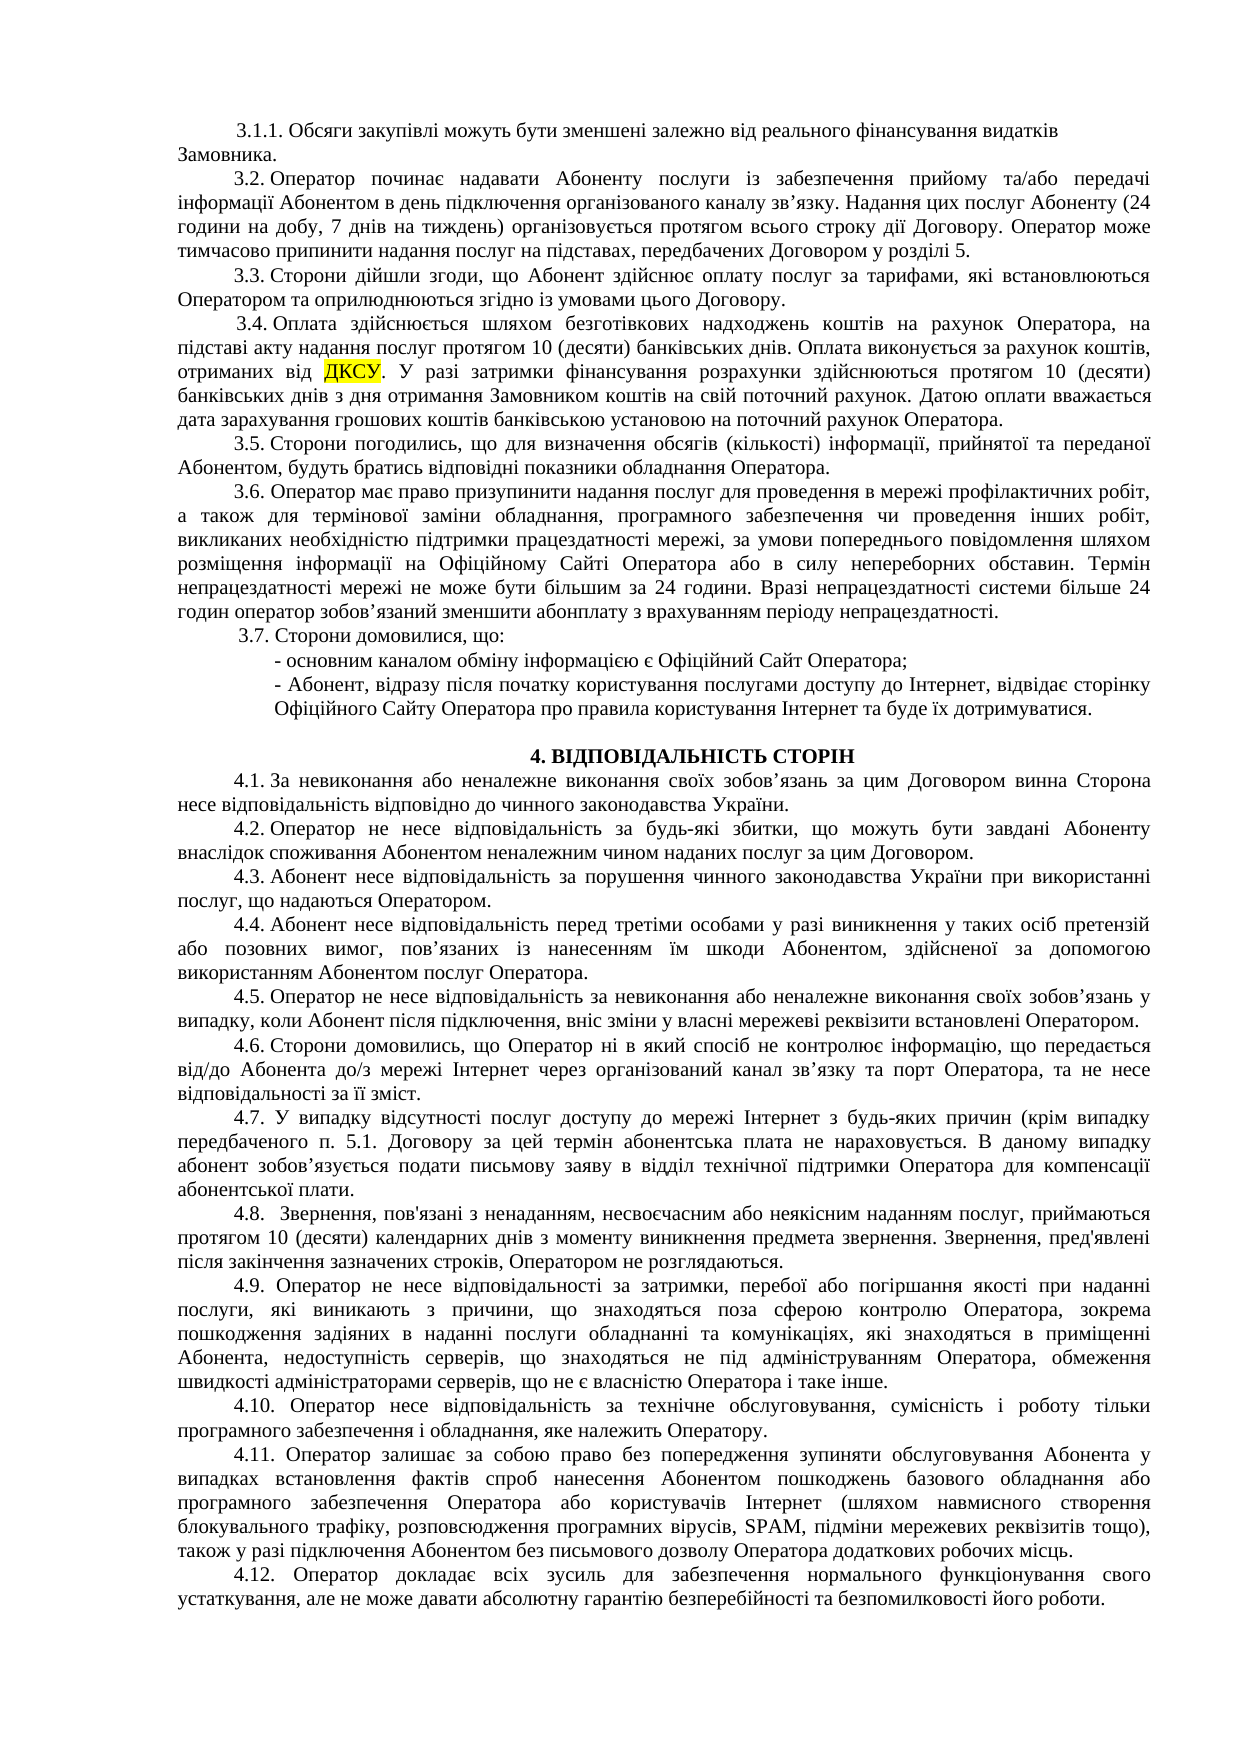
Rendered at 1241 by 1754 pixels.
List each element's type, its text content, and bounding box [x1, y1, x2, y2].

text 3.4. Оплата здійснюється шляхом безготівкових надходжень коштів на рахунок Оператора, на підставі акту надання послуг протягом 10 (десяти) банківських днів. Оплата виконується за рахунок коштів, отриманих від ДКСУ. У разі затримки фінансування розрахунки здійснюються протягом 10 (десяти) банківських днів з дня отримання Замовником коштів на свій поточний рахунок. Датою оплати вважається дата зарахування грошових коштів банківською установою на поточний рахунок Оператора. [177, 311, 1152, 431]
text 4.4. Абонент несе відповідальність перед третіми особами у разі виникнення у таких осіб претензій або позовних вимог, пов’язаних із нанесенням їм шкоди Абонентом, здійсненої за допомогою використанням Абонентом послуг Оператора. [177, 912, 1152, 984]
text 3.3. Сторони дійшли згоди, що Абонент здійснює оплату послуг за тарифами, які встановлюються Оператором та оприлюднюються згідно із умовами цього Договору. [177, 262, 1152, 311]
text 3.1.1. Обсяги закупівлі можуть бути зменшені залежно від реального фінансування видатків Замовника. [177, 118, 1152, 166]
text 4.2. Оператор не несе відповідальність за будь-які збитки, що можуть бути завдані Абоненту внаслідок споживання Абонентом неналежним чином наданих послуг за цим Договором. [177, 816, 1152, 864]
text 4.12. Оператор докладає всіх зусиль для забезпечення нормального функціонування свого устаткування, але не може давати абсолютну гарантію безперебійності та безпомилковості його роботи. [177, 1562, 1152, 1610]
text 4.6. Сторони домовились, що Оператор ні в який спосіб не контролює інформацію, що передається від/до Абонента до/з мережі Інтернет через організований канал зв’язку та порт Оператора, та не несе відповідальності за її зміст. [177, 1032, 1152, 1105]
text 4.1. За невиконання або неналежне виконання своїх зобов’язань за цим Договором винна Сторона несе відповідальність відповідно до чинного законодавства України. [177, 768, 1152, 816]
text 3.6. Оператор має право призупинити надання послуг для проведення в мережі профілактичних робіт, а також для термінової заміни обладнання, програмного забезпечення чи проведення інших робіт, викликаних необхідністю підтримки працездатності мережі, за умови попереднього повідомлення шляхом розміщення інформації на Офіційному Сайті Оператора або в силу непереборних обставин. Термін непрацездатності мережі не може бути більшим за 24 години. Вразі непрацездатності системи більше 24 годин оператор зобов’язаний зменшити абонплату з врахуванням періоду непрацездатності. [177, 479, 1152, 623]
text - основним каналом обміну інформацією є Офіційний Сайт Оператора; [274, 647, 1152, 672]
text 3.2. Оператор починає надавати Абоненту послуги із забезпечення прийому та/або передачі інформації Абонентом в день підключення організованого каналу зв’язку. Надання цих послуг Абоненту (24 години на добу, 7 днів на тиждень) організовується протягом всього строку дії Договору. Оператор може тимчасово припинити надання послуг на підставах, передбачених Договором у розділі 5. [177, 166, 1152, 262]
text - Абонент, відразу після початку користування послугами доступу до Інтернет, відвідає сторінку Офіційного Сайту Оператора про правила користування Інтернет та буде їх дотримуватися. [274, 672, 1152, 720]
text 4.10. Оператор несе відповідальність за технічне обслуговування, сумісність і роботу тільки програмного забезпечення і обладнання, яке належить Оператору. [177, 1393, 1152, 1442]
text 3.5. Сторони погодились, що для визначення обсягів (кількості) інформації, прийнятої та переданої Абонентом, будуть братись відповідні показники обладнання Оператора. [177, 431, 1152, 479]
text 4.11. Оператор залишає за собою право без попередження зупиняти обслуговування Абонента у випадках встановлення фактів спроб нанесення Абонентом пошкоджень базового обладнання або програмного забезпечення Оператора або користувачів Інтернет (шляхом навмисного створення блокувального трафіку, розповсюдження програмних вірусів, SPAM, підміни мережевих реквізитів тощо), також у разі підключення Абонентом без письмового дозволу Оператора додаткових робочих місць. [177, 1442, 1152, 1562]
text 4.7. У випадку відсутності послуг доступу до мережі Інтернет з будь-яких причин (крім випадку передбаченого п. 5.1. Договору за цей термін абонентська плата не нараховується. В даному випадку абонент зобов’язується подати письмову заяву в відділ технічної підтримки Оператора для компенсації абонентської плати. [177, 1105, 1152, 1201]
list Звернення, пов'язані з ненаданням, несвоєчасним або неякісним наданням послуг, приймаються протягом 10 (десяти) календарних днів з моменту виникнення предмета звернення. Звернення, пред'явлені після закінчення зазначених строків, Оператором не розглядаються. [177, 1201, 1152, 1273]
text 3.7. Сторони домовилися, що: [177, 623, 1152, 647]
text 4.9. Оператор не несе відповідальності за затримки, перебої або погіршання якості при наданні послуги, які виникають з причини, що знаходяться поза сферою контролю Оператора, зокрема пошкодження задіяних в наданні послуги обладнанні та комунікаціях, які знаходяться в приміщенні Абонента, недоступність серверів, що знаходяться не під адмініструванням Оператора, обмеження швидкості адміністраторами серверів, що не є власністю Оператора і таке інше. [177, 1273, 1152, 1393]
text 4.3. Абонент несе відповідальність за порушення чинного законодавства України при використанні послуг, що надаються Оператором. [177, 864, 1152, 912]
text 4. ВІДПОВІДАЛЬНІСТЬ СТОРІН [177, 744, 1152, 768]
text 4.5. Оператор не несе відповідальність за невиконання або неналежне виконання своїх зобов’язань у випадку, коли Абонент після підключення, вніс зміни у власні мережеві реквізити встановлені Оператором. [177, 984, 1152, 1032]
